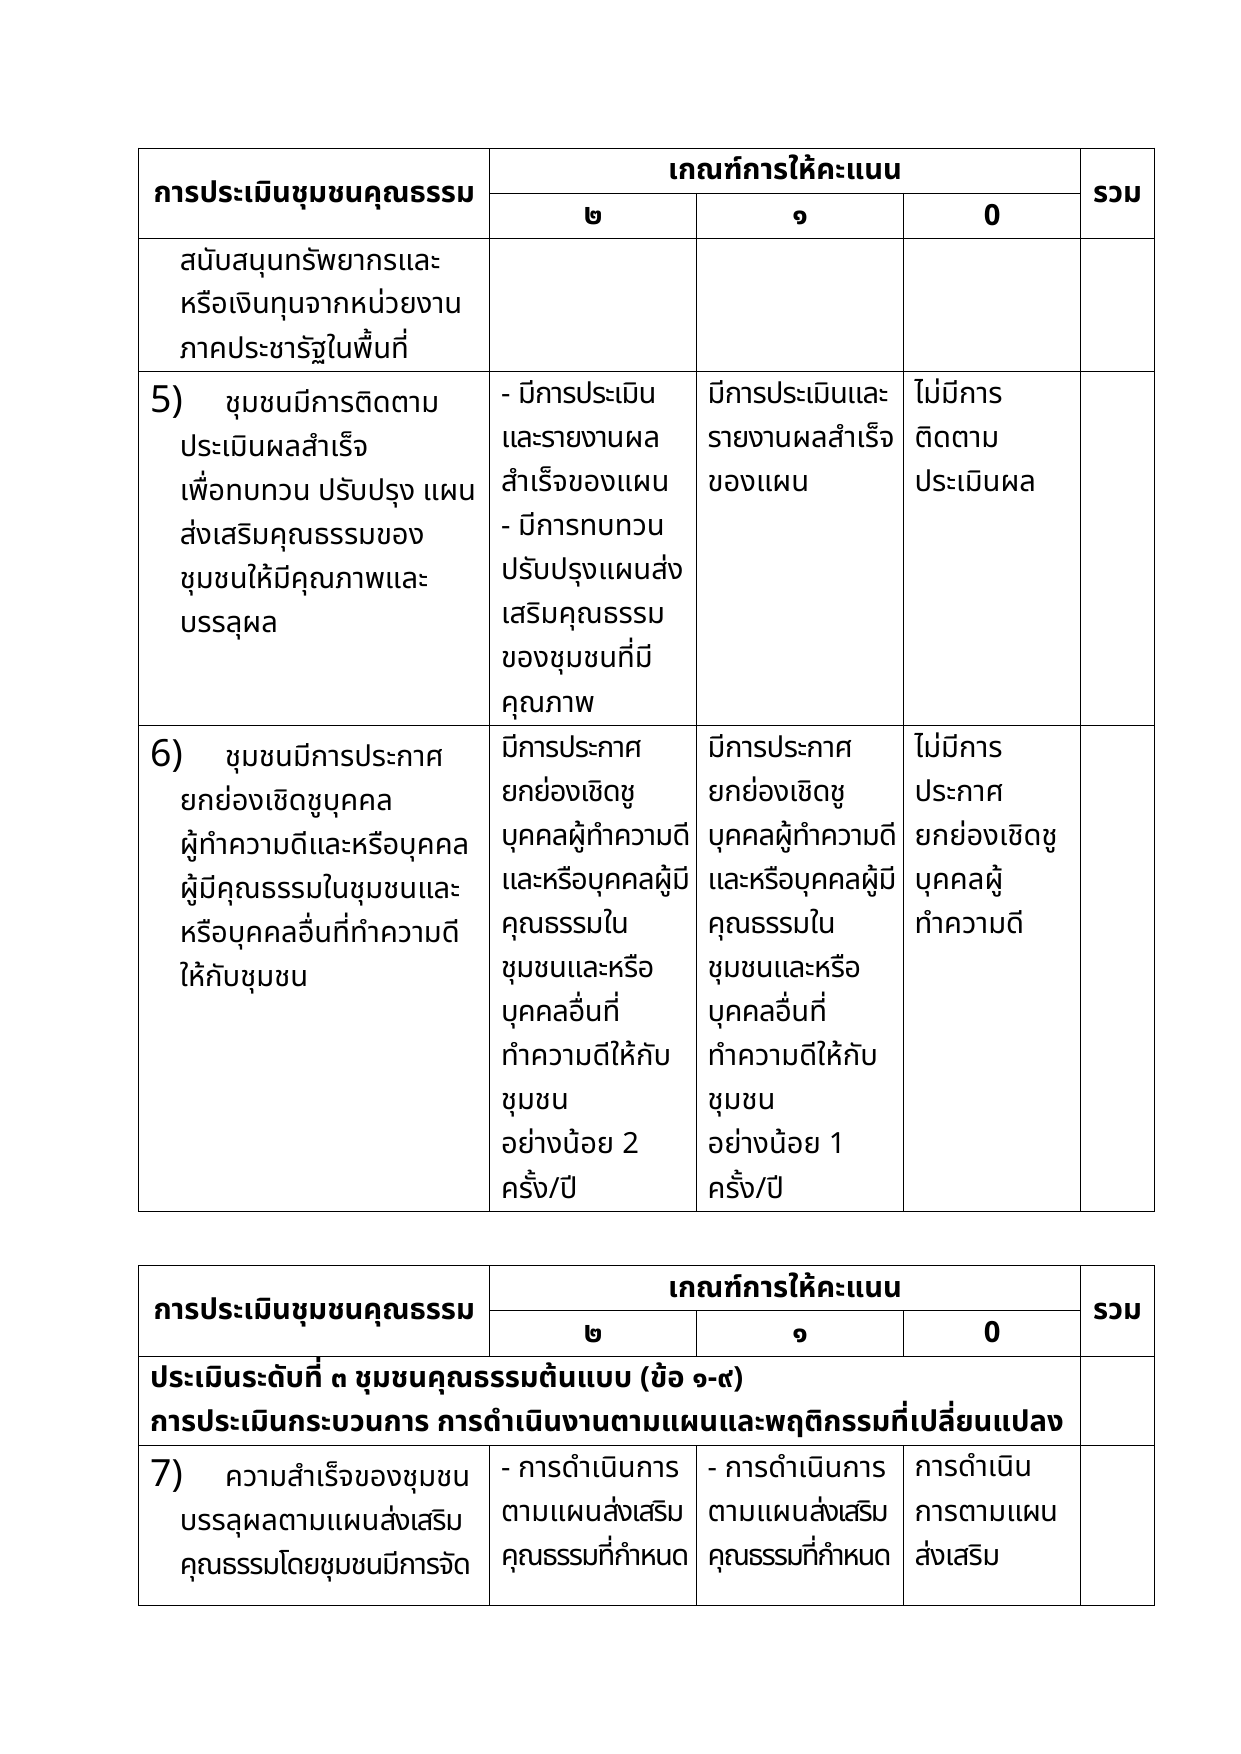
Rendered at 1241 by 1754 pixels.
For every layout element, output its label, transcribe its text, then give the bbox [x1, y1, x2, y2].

table_header รวม [1081, 149, 1154, 238]
table_cell มีการประเมินและรายงานผลสำเร็จของแผน [697, 372, 903, 725]
table_header เกณฑ์การให้คะแนน [490, 149, 1080, 193]
table_cell ๒ [490, 1311, 696, 1356]
table_cell ประเมินระดับที่ ๓ ชุมชนคุณธรรมต้นแบบ (ข้อ ๑-๙) การประเมินกระบวนการ การดำเนินงานตามแผนและพฤติกรรมที่เปลี่ยนแปลง [139, 1357, 1080, 1445]
table_cell [1081, 372, 1154, 725]
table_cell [139, 1446, 489, 1605]
table_cell มีการประกาศยกย่องเชิดชูบุคคลผู้ทำความดีและหรือบุคคลผู้มีคุณธรรมในชุมชนและหรือบุคคลอื่นที่ทำความดีให้กับชุมชน อย่างน้อย 2 ครั้ง/ปี [490, 726, 696, 1211]
table_cell [1081, 1446, 1154, 1605]
table_cell [1081, 726, 1154, 1211]
table_cell ๑ [697, 1311, 903, 1356]
table_header เกณฑ์การให้คะแนน [490, 1266, 1080, 1310]
table_cell ชุมชนมีการประกาศยกย่องเชิดชูบุคคล ผู้ทำความดีและหรือบุคคลผู้มีคุณธรรมในชุมชนและหรือบุคคลอื่นที่ทำความดีให้กับชุมชน [139, 726, 489, 1211]
table_cell [1081, 239, 1154, 371]
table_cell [490, 1446, 696, 1605]
table_cell ชุมชนมีการติดตามประเมินผลสำเร็จ เพื่อทบทวน ปรับปรุง แผนส่งเสริมคุณธรรมของชุมชนให้มีคุณภาพและบรรลุผล [139, 372, 489, 725]
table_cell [139, 239, 489, 371]
table_cell - มีการประเมินและรายงานผลสำเร็จของแผน - มีการทบทวน ปรับปรุงแผนส่งเสริมคุณธรรมของชุมชนที่มีคุณภาพ [490, 372, 696, 725]
table_header การประเมินชุมชนคุณธรรม [139, 1266, 489, 1356]
table_cell ไม่มีการประกาศ ยกย่องเชิดชูบุคคลผู้ทำความดี [904, 726, 1080, 1211]
table_cell ๒ [490, 194, 696, 238]
table_cell 0 [904, 194, 1080, 238]
table_cell ไม่มีการติดตามประเมินผล [904, 372, 1080, 725]
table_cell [904, 239, 1080, 371]
table_header การประเมินชุมชนคุณธรรม [139, 149, 489, 238]
table_header รวม [1081, 1266, 1154, 1356]
table_cell 0 [904, 1311, 1080, 1356]
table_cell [490, 239, 696, 371]
table_cell [1081, 1357, 1154, 1445]
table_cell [697, 239, 903, 371]
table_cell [697, 1446, 903, 1605]
table_cell มีการประกาศยกย่องเชิดชูบุคคลผู้ทำความดีและหรือบุคคลผู้มีคุณธรรมในชุมชนและหรือบุคคลอื่นที่ทำความดีให้กับชุมชน อย่างน้อย 1 ครั้ง/ปี [697, 726, 903, 1211]
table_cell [904, 1446, 1080, 1605]
table_cell ๑ [697, 194, 903, 238]
